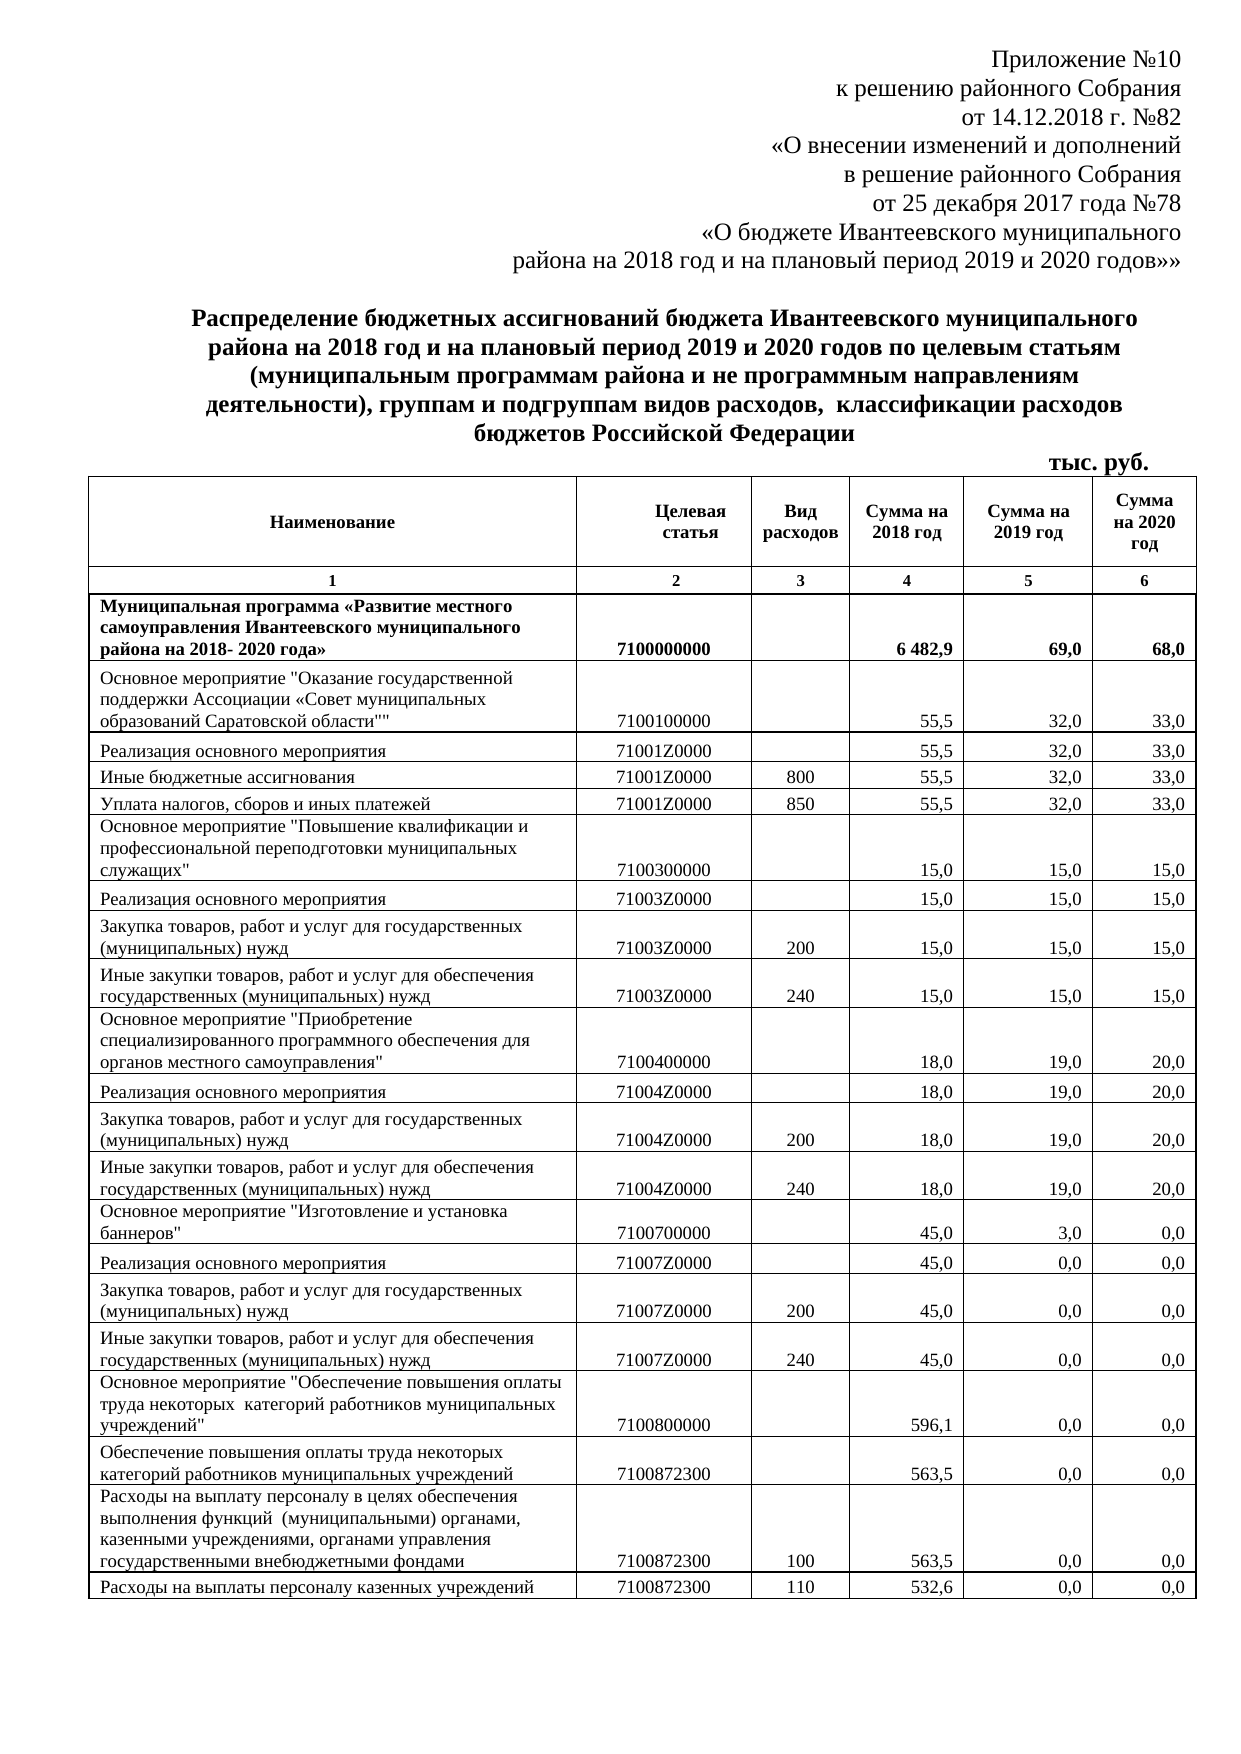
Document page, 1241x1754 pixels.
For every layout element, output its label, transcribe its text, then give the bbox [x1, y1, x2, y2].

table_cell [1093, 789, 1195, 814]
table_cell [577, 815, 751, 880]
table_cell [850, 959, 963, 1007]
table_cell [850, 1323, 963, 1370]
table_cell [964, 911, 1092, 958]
text в решение районного Собрания [177, 159, 1181, 188]
text района на 2018 год и на плановый период 2019 и 2020 годов»» [177, 246, 1181, 274]
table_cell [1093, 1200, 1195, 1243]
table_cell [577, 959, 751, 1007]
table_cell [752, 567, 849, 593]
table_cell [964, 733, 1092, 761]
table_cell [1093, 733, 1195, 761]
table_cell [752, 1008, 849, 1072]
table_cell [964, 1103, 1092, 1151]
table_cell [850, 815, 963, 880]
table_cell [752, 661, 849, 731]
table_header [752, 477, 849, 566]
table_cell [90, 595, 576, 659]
text от 25 декабря 2017 года №78 [177, 188, 1181, 217]
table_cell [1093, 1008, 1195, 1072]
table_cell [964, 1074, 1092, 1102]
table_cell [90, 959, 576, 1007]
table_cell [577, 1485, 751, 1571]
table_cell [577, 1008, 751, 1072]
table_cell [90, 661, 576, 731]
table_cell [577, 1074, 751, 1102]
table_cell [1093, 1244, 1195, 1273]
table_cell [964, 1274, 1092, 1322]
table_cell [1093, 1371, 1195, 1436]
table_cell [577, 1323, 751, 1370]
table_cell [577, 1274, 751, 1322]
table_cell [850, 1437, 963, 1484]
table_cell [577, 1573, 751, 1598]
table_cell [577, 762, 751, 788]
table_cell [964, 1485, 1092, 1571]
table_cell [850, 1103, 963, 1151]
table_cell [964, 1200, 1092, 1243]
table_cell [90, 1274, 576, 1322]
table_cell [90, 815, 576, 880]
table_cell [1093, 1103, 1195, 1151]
text Распределение бюджетных ассигнований бюджета Ивантеевского муниципального [177, 303, 1152, 332]
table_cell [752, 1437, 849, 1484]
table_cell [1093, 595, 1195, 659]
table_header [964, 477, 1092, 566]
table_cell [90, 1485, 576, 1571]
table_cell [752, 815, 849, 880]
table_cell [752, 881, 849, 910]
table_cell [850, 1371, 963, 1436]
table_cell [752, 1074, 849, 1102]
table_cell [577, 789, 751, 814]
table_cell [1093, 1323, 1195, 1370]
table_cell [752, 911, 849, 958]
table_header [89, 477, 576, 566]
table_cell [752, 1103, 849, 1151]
text от 14.12.2018 г. №82 [177, 102, 1181, 131]
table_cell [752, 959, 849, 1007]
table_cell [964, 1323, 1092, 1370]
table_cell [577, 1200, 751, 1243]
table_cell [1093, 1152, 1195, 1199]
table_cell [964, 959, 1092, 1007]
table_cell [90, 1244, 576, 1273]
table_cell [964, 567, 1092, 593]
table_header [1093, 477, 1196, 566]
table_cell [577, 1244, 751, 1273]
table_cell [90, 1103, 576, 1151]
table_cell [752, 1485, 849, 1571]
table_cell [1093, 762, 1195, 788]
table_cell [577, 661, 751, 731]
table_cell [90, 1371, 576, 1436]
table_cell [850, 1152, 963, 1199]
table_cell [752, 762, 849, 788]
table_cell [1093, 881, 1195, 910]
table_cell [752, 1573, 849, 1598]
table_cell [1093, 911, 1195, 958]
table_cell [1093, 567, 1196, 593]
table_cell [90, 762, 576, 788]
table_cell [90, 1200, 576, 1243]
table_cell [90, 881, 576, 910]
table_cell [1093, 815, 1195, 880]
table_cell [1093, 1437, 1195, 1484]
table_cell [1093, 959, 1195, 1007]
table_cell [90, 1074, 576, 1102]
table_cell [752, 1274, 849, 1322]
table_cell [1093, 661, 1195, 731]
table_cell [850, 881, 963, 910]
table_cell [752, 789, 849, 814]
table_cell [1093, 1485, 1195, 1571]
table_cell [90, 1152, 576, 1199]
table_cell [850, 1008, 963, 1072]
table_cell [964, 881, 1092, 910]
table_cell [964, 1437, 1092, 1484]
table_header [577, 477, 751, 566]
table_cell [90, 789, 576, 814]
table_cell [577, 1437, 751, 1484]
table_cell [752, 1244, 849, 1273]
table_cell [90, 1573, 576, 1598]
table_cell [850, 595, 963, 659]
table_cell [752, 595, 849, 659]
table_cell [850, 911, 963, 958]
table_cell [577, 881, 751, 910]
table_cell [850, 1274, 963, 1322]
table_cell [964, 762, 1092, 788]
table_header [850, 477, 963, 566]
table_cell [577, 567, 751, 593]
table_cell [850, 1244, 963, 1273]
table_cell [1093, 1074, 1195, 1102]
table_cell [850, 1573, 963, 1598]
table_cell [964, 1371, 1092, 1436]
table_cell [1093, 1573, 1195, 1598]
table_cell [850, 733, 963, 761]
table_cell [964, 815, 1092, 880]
text «О внесении изменений и дополнений [177, 131, 1181, 159]
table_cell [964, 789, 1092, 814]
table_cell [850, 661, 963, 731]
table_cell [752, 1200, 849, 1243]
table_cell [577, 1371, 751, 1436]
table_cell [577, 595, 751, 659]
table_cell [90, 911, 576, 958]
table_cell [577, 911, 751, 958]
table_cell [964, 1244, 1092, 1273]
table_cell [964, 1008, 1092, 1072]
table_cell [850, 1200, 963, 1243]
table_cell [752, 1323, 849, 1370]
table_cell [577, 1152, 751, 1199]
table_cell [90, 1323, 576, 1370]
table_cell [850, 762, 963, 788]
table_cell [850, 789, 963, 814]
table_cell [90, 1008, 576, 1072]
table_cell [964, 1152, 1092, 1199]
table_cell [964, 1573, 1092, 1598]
text Приложение №10 [133, 44, 1181, 73]
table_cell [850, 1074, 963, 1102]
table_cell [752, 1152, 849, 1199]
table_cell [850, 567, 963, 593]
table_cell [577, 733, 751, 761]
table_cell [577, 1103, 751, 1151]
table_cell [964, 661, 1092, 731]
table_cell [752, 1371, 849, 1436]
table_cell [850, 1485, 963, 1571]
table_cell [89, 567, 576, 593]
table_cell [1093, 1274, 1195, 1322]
text к решению районного Собрания [177, 73, 1181, 102]
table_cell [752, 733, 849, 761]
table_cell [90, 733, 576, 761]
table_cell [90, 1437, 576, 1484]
text тыс. руб. [177, 447, 1152, 476]
text «О бюджете Ивантеевского муниципального [177, 217, 1181, 246]
text района на 2018 год и на плановый период 2019 и 2020 годов по целевым статьям (муниципальным программам района и не программным направлениям деятельности), группам и подгруппам видов расходов, классификации расходов бюджетов Российской Федерации [177, 332, 1152, 447]
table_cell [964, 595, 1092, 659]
